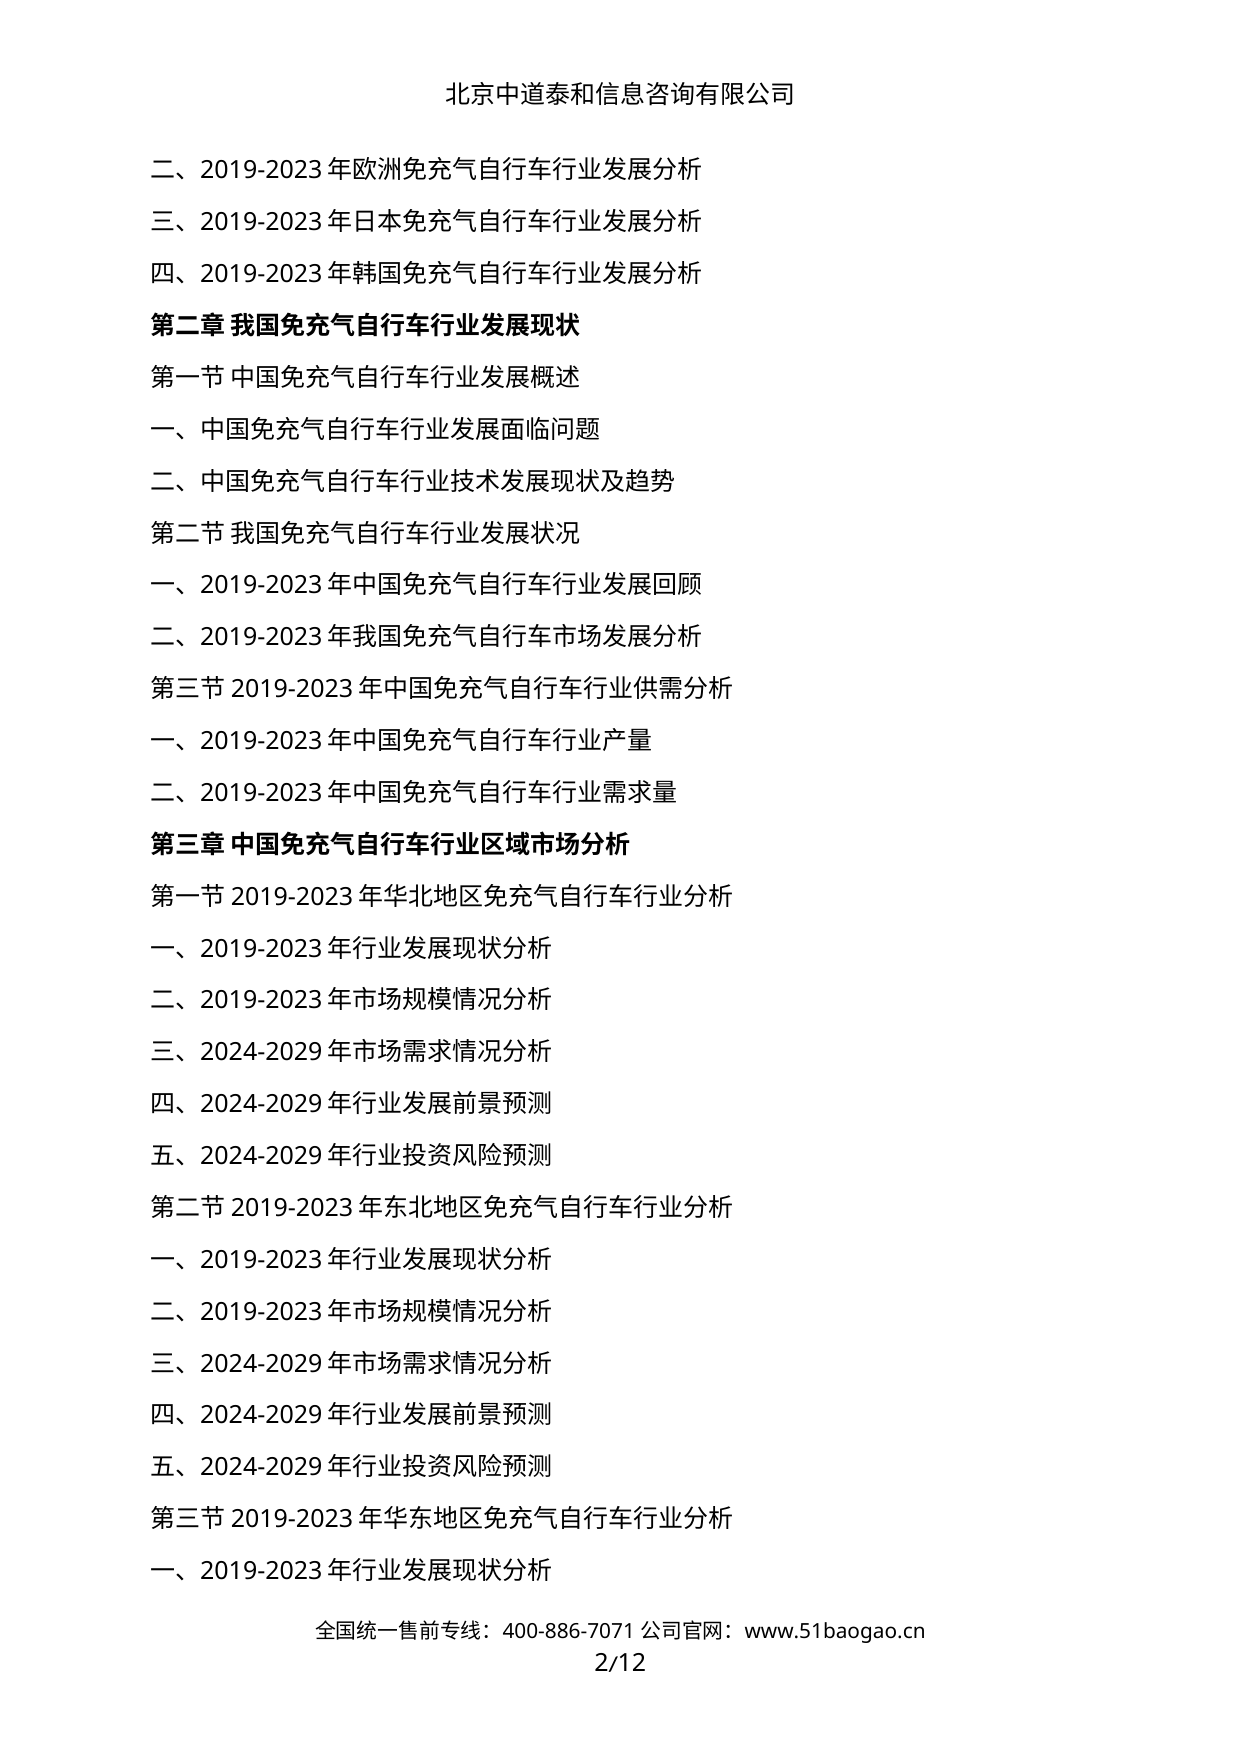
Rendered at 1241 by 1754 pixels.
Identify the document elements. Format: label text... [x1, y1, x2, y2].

text 二、2019-2023年市场规模情况分析 [150, 980, 1090, 1016]
text 五、2024-2029年行业投资风险预测 [150, 1447, 1090, 1483]
text 三、2019-2023年日本免充气自行车行业发展分析 [150, 202, 1090, 238]
text 一、2019-2023年行业发展现状分析 [150, 1239, 1090, 1276]
text 第二节 我国免充气自行车行业发展状况 [150, 513, 1090, 549]
text 二、2019-2023年欧洲免充气自行车行业发展分析 [150, 150, 1090, 186]
text 四、2024-2029年行业发展前景预测 [150, 1084, 1090, 1120]
text 二、2019-2023年市场规模情况分析 [150, 1291, 1090, 1327]
text 三、2024-2029年市场需求情况分析 [150, 1343, 1090, 1379]
text 第三章 中国免充气自行车行业区域市场分析 [150, 824, 1090, 861]
text 二、2019-2023年我国免充气自行车市场发展分析 [150, 617, 1090, 653]
text 第一节 2019-2023年华北地区免充气自行车行业分析 [150, 876, 1090, 912]
text 第二节 2019-2023年东北地区免充气自行车行业分析 [150, 1187, 1090, 1224]
text 第三节 2019-2023年华东地区免充气自行车行业分析 [150, 1499, 1090, 1535]
text 一、中国免充气自行车行业发展面临问题 [150, 409, 1090, 446]
text 四、2019-2023年韩国免充气自行车行业发展分析 [150, 254, 1090, 290]
text 一、2019-2023年行业发展现状分析 [150, 928, 1090, 964]
text 一、2019-2023年中国免充气自行车行业发展回顾 [150, 565, 1090, 601]
text 二、2019-2023年中国免充气自行车行业需求量 [150, 772, 1090, 809]
text 三、2024-2029年市场需求情况分析 [150, 1032, 1090, 1068]
text 一、2019-2023年行业发展现状分析 [150, 1551, 1090, 1587]
text 二、中国免充气自行车行业技术发展现状及趋势 [150, 461, 1090, 497]
text 一、2019-2023年中国免充气自行车行业产量 [150, 721, 1090, 757]
text 第一节 中国免充气自行车行业发展概述 [150, 357, 1090, 394]
text 五、2024-2029年行业投资风险预测 [150, 1136, 1090, 1172]
text 第二章 我国免充气自行车行业发展现状 [150, 306, 1090, 342]
text 第三节 2019-2023年中国免充气自行车行业供需分析 [150, 669, 1090, 705]
text 四、2024-2029年行业发展前景预测 [150, 1395, 1090, 1431]
